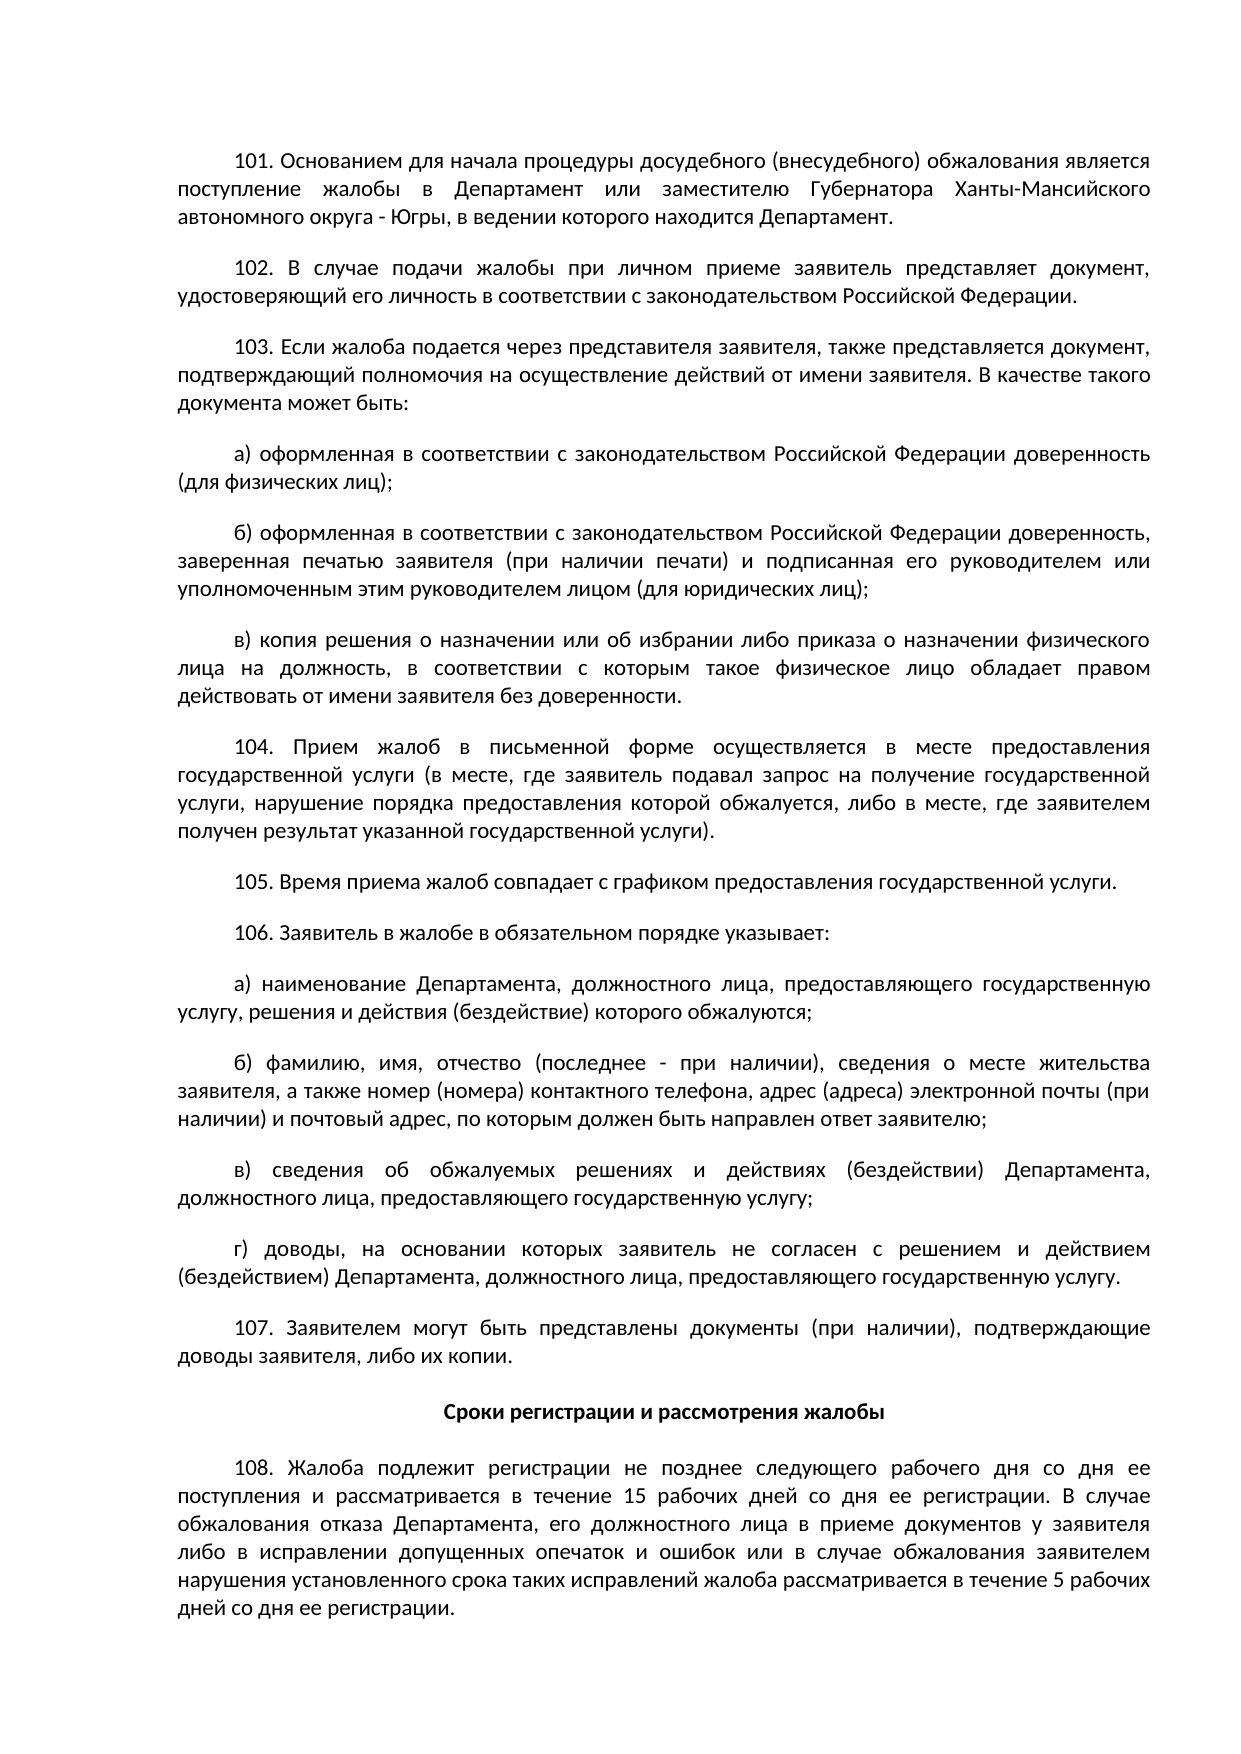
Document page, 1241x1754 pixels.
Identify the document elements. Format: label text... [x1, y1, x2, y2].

text 105. Время приема жалоб совпадает с графиком предоставления государственной услуги. [177, 867, 1152, 895]
text 102. В случае подачи жалобы при личном приеме заявитель представляет документ, удостоверяющий его личность в соответствии с законодательством Российской Федерации. [177, 253, 1152, 309]
text в) копия решения о назначении или об избрании либо приказа о назначении физического лица на должность, в соответствии с которым такое физическое лицо обладает правом действовать от имени заявителя без доверенности. [177, 625, 1152, 709]
text 103. Если жалоба подается через представителя заявителя, также представляется документ, подтверждающий полномочия на осуществление действий от имени заявителя. В качестве такого документа может быть: [177, 332, 1152, 416]
title Сроки регистрации и рассмотрения жалобы [177, 1397, 1152, 1425]
text б) оформленная в соответствии с законодательством Российской Федерации доверенность, заверенная печатью заявителя (при наличии печати) и подписанная его руководителем или уполномоченным этим руководителем лицом (для юридических лиц); [177, 518, 1152, 602]
text 106. Заявитель в жалобе в обязательном порядке указывает: [177, 918, 1152, 946]
text г) доводы, на основании которых заявитель не согласен с решением и действием (бездействием) Департамента, должностного лица, предоставляющего государственную услугу. [177, 1234, 1152, 1290]
text а) наименование Департамента, должностного лица, предоставляющего государственную услугу, решения и действия (бездействие) которого обжалуются; [177, 969, 1152, 1025]
text в) сведения об обжалуемых решениях и действиях (бездействии) Департамента, должностного лица, предоставляющего государственную услугу; [177, 1155, 1152, 1211]
text б) фамилию, имя, отчество (последнее - при наличии), сведения о месте жительства заявителя, а также номер (номера) контактного телефона, адрес (адреса) электронной почты (при наличии) и почтовый адрес, по которым должен быть направлен ответ заявителю; [177, 1048, 1152, 1132]
text 108. Жалоба подлежит регистрации не позднее следующего рабочего дня со дня ее поступления и рассматривается в течение 15 рабочих дней со дня ее регистрации. В случае обжалования отказа Департамента, его должностного лица в приеме документов у заявителя либо в исправлении допущенных опечаток и ошибок или в случае обжалования заявителем нарушения установленного срока таких исправлений жалоба рассматривается в течение 5 рабочих дней со дня ее регистрации. [177, 1453, 1152, 1621]
text а) оформленная в соответствии с законодательством Российской Федерации доверенность (для физических лиц); [177, 439, 1152, 495]
text 107. Заявителем могут быть представлены документы (при наличии), подтверждающие доводы заявителя, либо их копии. [177, 1313, 1152, 1369]
text 104. Прием жалоб в письменной форме осуществляется в месте предоставления государственной услуги (в месте, где заявитель подавал запрос на получение государственной услуги, нарушение порядка предоставления которой обжалуется, либо в месте, где заявителем получен результат указанной государственной услуги). [177, 732, 1152, 844]
text 101. Основанием для начала процедуры досудебного (внесудебного) обжалования является поступление жалобы в Департамент или заместителю Губернатора Ханты-Мансийского автономного округа - Югры, в ведении которого находится Департамент. [177, 146, 1152, 230]
